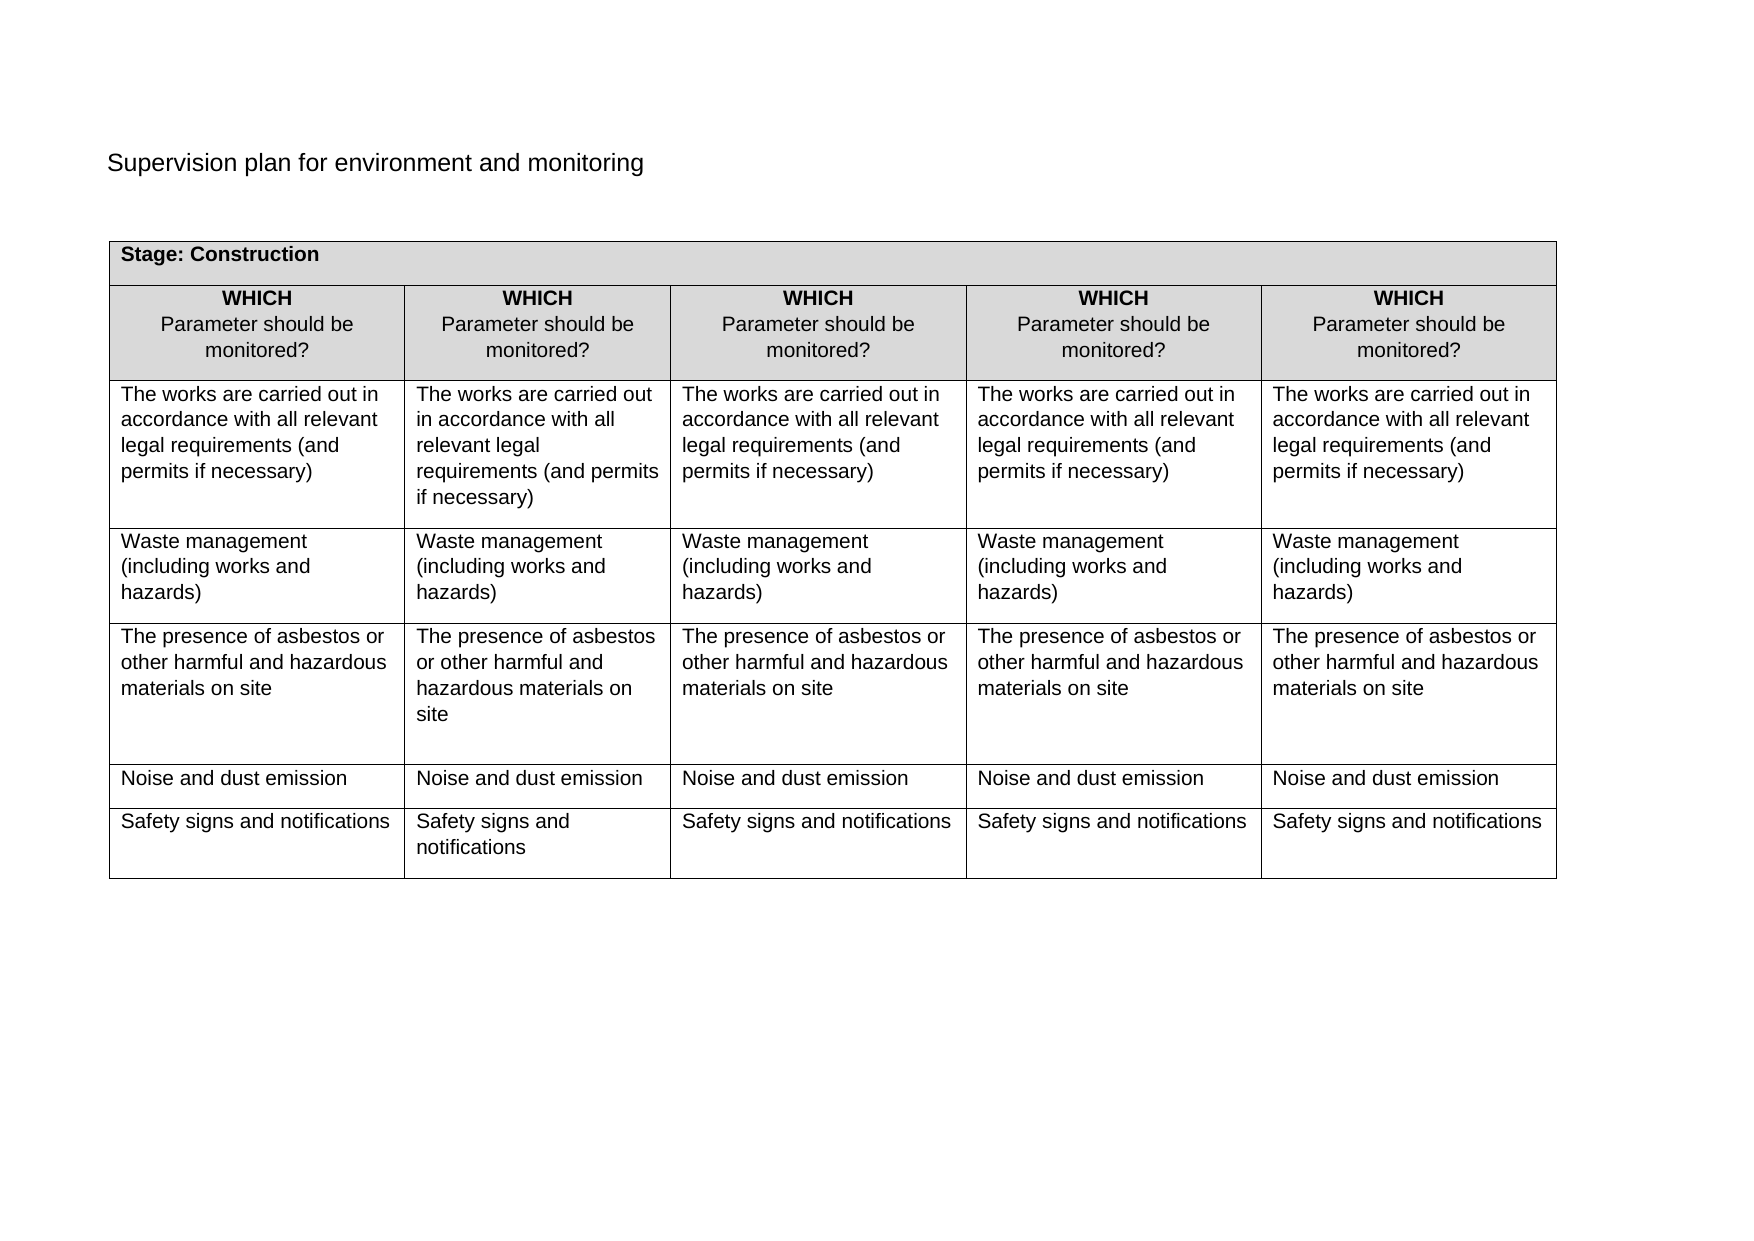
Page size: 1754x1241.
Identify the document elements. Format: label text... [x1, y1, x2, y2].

table_cell Waste management (including works and hazards) [1262, 529, 1556, 623]
table_cell Safety signs and notifications [110, 809, 404, 878]
table_cell Safety signs and notifications [405, 809, 670, 878]
table_cell Safety signs and notifications [967, 809, 1261, 878]
table_cell WHICH Parameter should be monitored? [405, 286, 670, 380]
table_header Stage: Construction [110, 242, 1556, 285]
table_cell WHICH Parameter should be monitored? [1262, 286, 1556, 380]
table_cell Noise and dust emission [967, 765, 1261, 808]
table_cell WHICH Parameter should be monitored? [967, 286, 1261, 380]
table_cell Noise and dust emission [1262, 765, 1556, 808]
table_cell The works are carried out in accordance with all relevant legal requirements (and permits if necessary) [967, 381, 1261, 527]
table_cell WHICH Parameter should be monitored? [671, 286, 966, 380]
table_cell The presence of asbestos or other harmful and hazardous materials on site [405, 624, 670, 764]
table_cell The works are carried out in accordance with all relevant legal requirements (and permits if necessary) [405, 381, 670, 527]
text Supervision plan for environment and monitoring [44, 148, 1606, 176]
table_cell Safety signs and notifications [671, 809, 966, 878]
table_cell Safety signs and notifications [1262, 809, 1556, 878]
table_cell The presence of asbestos or other harmful and hazardous materials on site [1262, 624, 1556, 764]
table_cell Noise and dust emission [671, 765, 966, 808]
table_cell WHICH Parameter should be monitored? [110, 286, 404, 380]
table_cell Waste management (including works and hazards) [110, 529, 404, 623]
table_cell The works are carried out in accordance with all relevant legal requirements (and permits if necessary) [671, 381, 966, 527]
table_cell Waste management (including works and hazards) [671, 529, 966, 623]
table_cell Noise and dust emission [110, 765, 404, 808]
table_cell The presence of asbestos or other harmful and hazardous materials on site [967, 624, 1261, 764]
table_cell Waste management (including works and hazards) [405, 529, 670, 623]
table_cell The works are carried out in accordance with all relevant legal requirements (and permits if necessary) [1262, 381, 1556, 527]
table_cell The presence of asbestos or other harmful and hazardous materials on site [110, 624, 404, 764]
table_cell Noise and dust emission [405, 765, 670, 808]
table_cell The presence of asbestos or other harmful and hazardous materials on site [671, 624, 966, 764]
table_cell The works are carried out in accordance with all relevant legal requirements (and permits if necessary) [110, 381, 404, 527]
table_cell Waste management (including works and hazards) [967, 529, 1261, 623]
